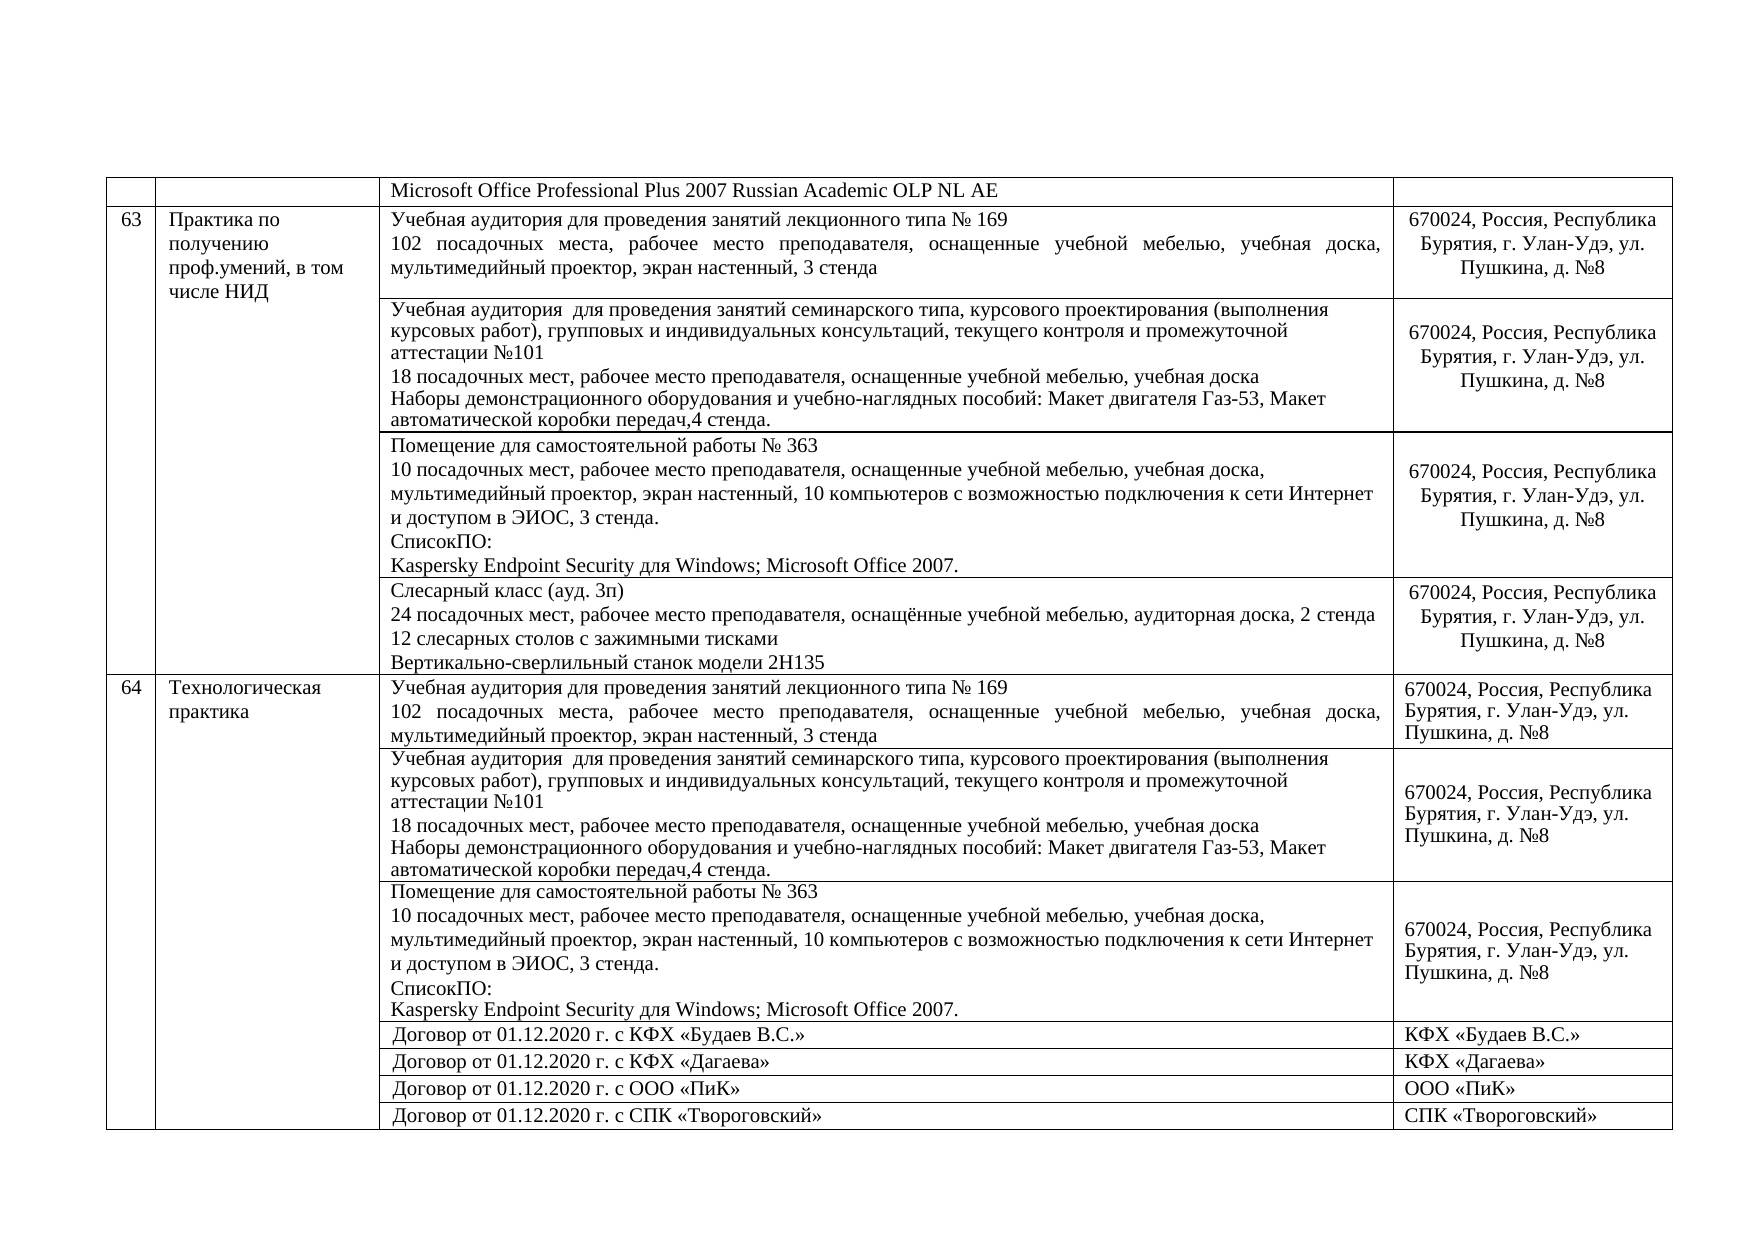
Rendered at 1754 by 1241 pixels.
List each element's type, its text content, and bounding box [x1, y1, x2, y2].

table_cell 670024, Россия, Республика Бурятия, г. Улан-Удэ, ул. Пушкина, д. №8 [1394, 578, 1672, 674]
table_cell Технологическая практика [156, 675, 379, 1129]
table_cell Помещение для самостоятельной работы № 363 10 посадочных мест, рабочее место преподавателя, оснащенные учебной мебелью, учебная доска, мультимедийный проектор, экран настенный, 10 компьютеров с возможностью подключения к сети Интернет и доступом в ЭИОС, 3 стенда. СписокПО: Kaspersky Endpoint Security для Windows; Microsoft Office 2007. [380, 882, 1393, 1021]
table_cell 63 [107, 207, 155, 674]
table_cell 670024, Россия, Республика Бурятия, г. Улан-Удэ, ул. Пушкина, д. №8 [1394, 882, 1672, 1021]
table_cell 670024, Россия, Республика Бурятия, г. Улан-Удэ, ул. Пушкина, д. №8 [1394, 299, 1672, 431]
table_cell 670024, Россия, Республика Бурятия, г. Улан-Удэ, ул. Пушкина, д. №8 [1394, 433, 1672, 577]
table_cell Учебная аудитория для проведения занятий лекционного типа № 169 102 посадочных места, рабочее место преподавателя, оснащенные учебной мебелью, учебная доска, мультимедийный проектор, экран настенный, 3 стенда [380, 207, 1393, 298]
table_cell Договор от 01.12.2020 г. с СПК «Твороговский» [380, 1103, 1393, 1129]
table_cell КФХ «Будаев В.С.» [1394, 1022, 1672, 1048]
table_cell 670024, Россия, Республика Бурятия, г. Улан-Удэ, ул. Пушкина, д. №8 [1394, 675, 1672, 747]
table_cell Договор от 01.12.2020 г. с КФХ «Дагаева» [380, 1049, 1393, 1075]
table_cell ООО «ПиК» [1394, 1076, 1672, 1102]
table_cell Слесарный класс (ауд. 3п) 24 посадочных мест, рабочее место преподавателя, оснащённые учебной мебелью, аудиторная доска, 2 стенда 12 слесарных столов с зажимными тисками Вертикально-сверлильный станок модели 2Н135 [380, 578, 1393, 674]
table_cell Договор от 01.12.2020 г. с КФХ «Будаев В.С.» [380, 1022, 1393, 1048]
table_cell Практика по получению проф.умений, в том числе НИД [156, 207, 379, 674]
table_cell 64 [107, 675, 155, 1129]
table_cell 670024, Россия, Республика Бурятия, г. Улан-Удэ, ул. Пушкина, д. №8 [1394, 207, 1672, 298]
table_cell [1394, 178, 1672, 206]
table_cell 670024, Россия, Республика Бурятия, г. Улан-Удэ, ул. Пушкина, д. №8 [1394, 749, 1672, 881]
table_cell Договор от 01.12.2020 г. с ООО «ПиК» [380, 1076, 1393, 1102]
table_cell СПК «Твороговский» [1394, 1103, 1672, 1129]
table_cell КФХ «Дагаева» [1394, 1049, 1672, 1075]
table_cell Учебная аудитория для проведения занятий семинарского типа, курсового проектирования (выполнения курсовых работ), групповых и индивидуальных консультаций, текущего контроля и промежуточной аттестации №101 18 посадочных мест, рабочее место преподавателя, оснащенные учебной мебелью, учебная доска Наборы демонстрационного оборудования и учебно-наглядных пособий: Макет двигателя Газ-53, Макет автоматической коробки передач,4 стенда. [380, 749, 1393, 881]
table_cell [380, 178, 1393, 206]
table_cell Учебная аудитория для проведения занятий лекционного типа № 169 102 посадочных места, рабочее место преподавателя, оснащенные учебной мебелью, учебная доска, мультимедийный проектор, экран настенный, 3 стенда [380, 675, 1393, 747]
table_cell Учебная аудитория для проведения занятий семинарского типа, курсового проектирования (выполнения курсовых работ), групповых и индивидуальных консультаций, текущего контроля и промежуточной аттестации №101 18 посадочных мест, рабочее место преподавателя, оснащенные учебной мебелью, учебная доска Наборы демонстрационного оборудования и учебно-наглядных пособий: Макет двигателя Газ-53, Макет автоматической коробки передач,4 стенда. [380, 299, 1393, 431]
table_cell Помещение для самостоятельной работы № 363 10 посадочных мест, рабочее место преподавателя, оснащенные учебной мебелью, учебная доска, мультимедийный проектор, экран настенный, 10 компьютеров с возможностью подключения к сети Интернет и доступом в ЭИОС, 3 стенда. СписокПО: Kaspersky Endpoint Security для Windows; Microsoft Office 2007. [380, 433, 1393, 577]
